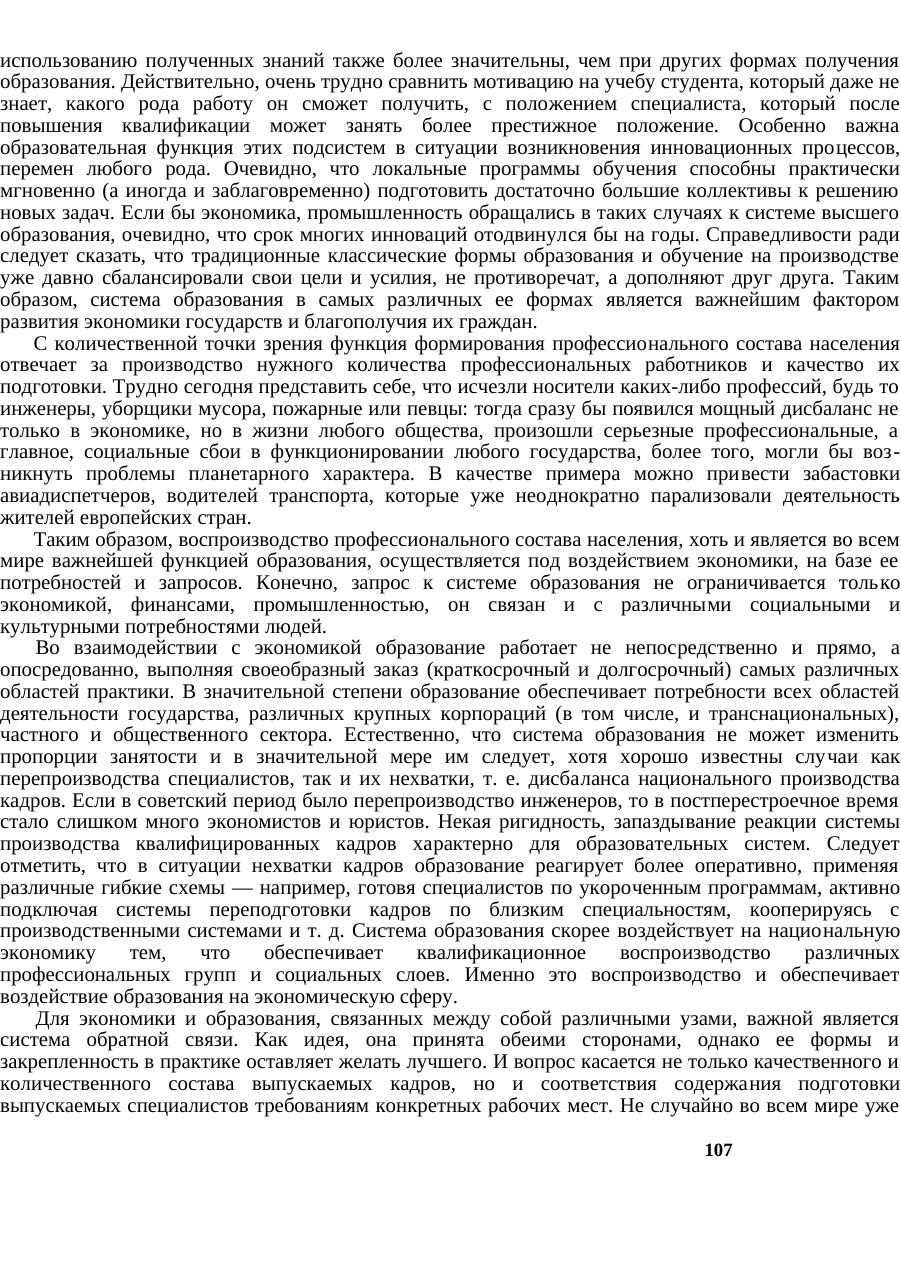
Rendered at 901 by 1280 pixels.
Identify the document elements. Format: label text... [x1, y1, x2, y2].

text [0, 49, 900, 333]
text Таким образом, воспроизводство профессионального состава населения, хоть и является во всем мире важнейшей функцией образования, осуществляется под воздействием экономики, на базе ее потребностей и запросов. Конечно, запрос к системе образования не ограничивается только экономикой, финансами, промышленностью, он связан и с различными социальными и культурными потребностями людей. [0, 528, 900, 637]
text С количественной точки зрения функция формирования профессионального состава населения отвечает за производство нужного количества профессиональных работников и качество их подготовки. Трудно сегодня представить себе, что исчезли носители каких-либо профессий, будь то инженеры, уборщики мусора, пожарные или певцы: тогда сразу бы появился мощный дисбаланс не только в экономике, но в жизни любого общества, произошли серьезные профессиональные, а главное, социальные сбои в функционировании любого государства, более того, могли бы возникнуть проблемы планетарного характера. В качестве примера можно привести забастовки авиадиспетчеров, водителей транспорта, которые уже неоднократно парализовали деятельность жителей европейских стран. [0, 333, 900, 528]
text Во взаимодействии с экономикой образование работает не непосредственно и прямо, а опосредованно, выполняя своеобразный заказ (краткосрочный и долгосрочный) самых различных областей практики. В значительной степени образование обеспечивает потребности всех областей деятельности государства, различных крупных корпораций (в том числе, и транснациональных), частного и общественного сектора. Естественно, что система образования не может изменить пропорции занятости и в значительной мере им следует, хотя хорошо известны случаи как перепроизводства специалистов, так и их нехватки, т. е. дисбаланса национального производства кадров. Если в советский период было перепроизводство инженеров, то в постперестроечное время стало слишком много экономистов и юристов. Некая ригидность, запаздывание реакции системы производства квалифицированных кадров характерно для образовательных систем. Следует отметить, что в ситуации нехватки кадров образование реагирует более оперативно, применяя различные гибкие схемы — например, готовя специалистов по укороченным программам, активно подключая системы переподготовки кадров по близким специальностям, кооперируясь с производственными системами и т. д. Система образования скорее воздействует на национальную экономику тем, что обеспечивает квалификационное воспроизводство различных профессиональных групп и социальных слоев. Именно это воспроизводство и обеспечивает воздействие образования на экономическую сферу. [0, 637, 900, 1007]
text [0, 1007, 900, 1116]
